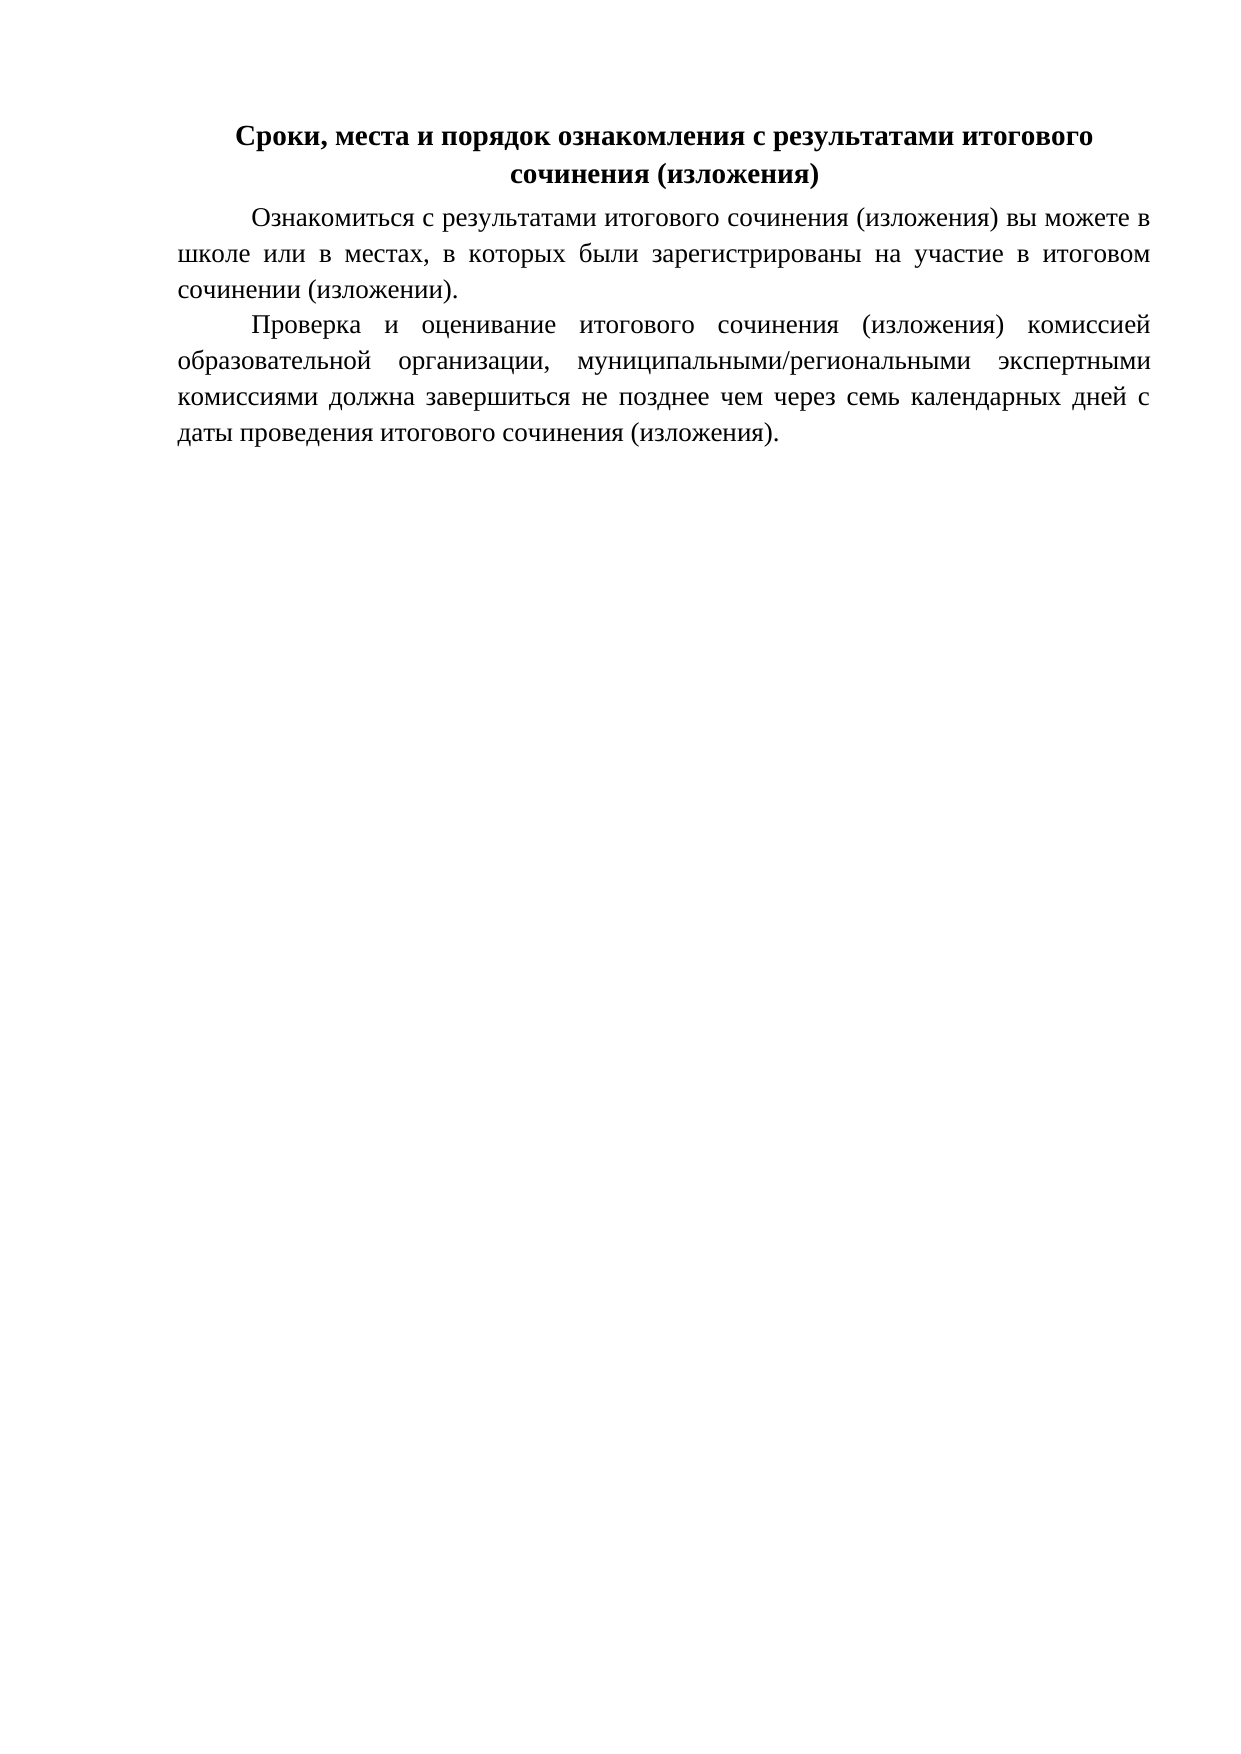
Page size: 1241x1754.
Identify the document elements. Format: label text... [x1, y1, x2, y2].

text Сроки, места и порядок ознакомления с результатами итогового сочинения (изложения) [177, 118, 1152, 190]
text Проверка и оценивание итогового сочинения (изложения) комиссией образовательной организации, муниципальными/региональными экспертными комиссиями должна завершиться не позднее чем через семь календарных дней с даты проведения итогового сочинения (изложения). [177, 309, 1152, 447]
text Ознакомиться с результатами итогового сочинения (изложения) вы можете в школе или в местах, в которых были зарегистрированы на участие в итоговом сочинении (изложении). [177, 201, 1152, 304]
